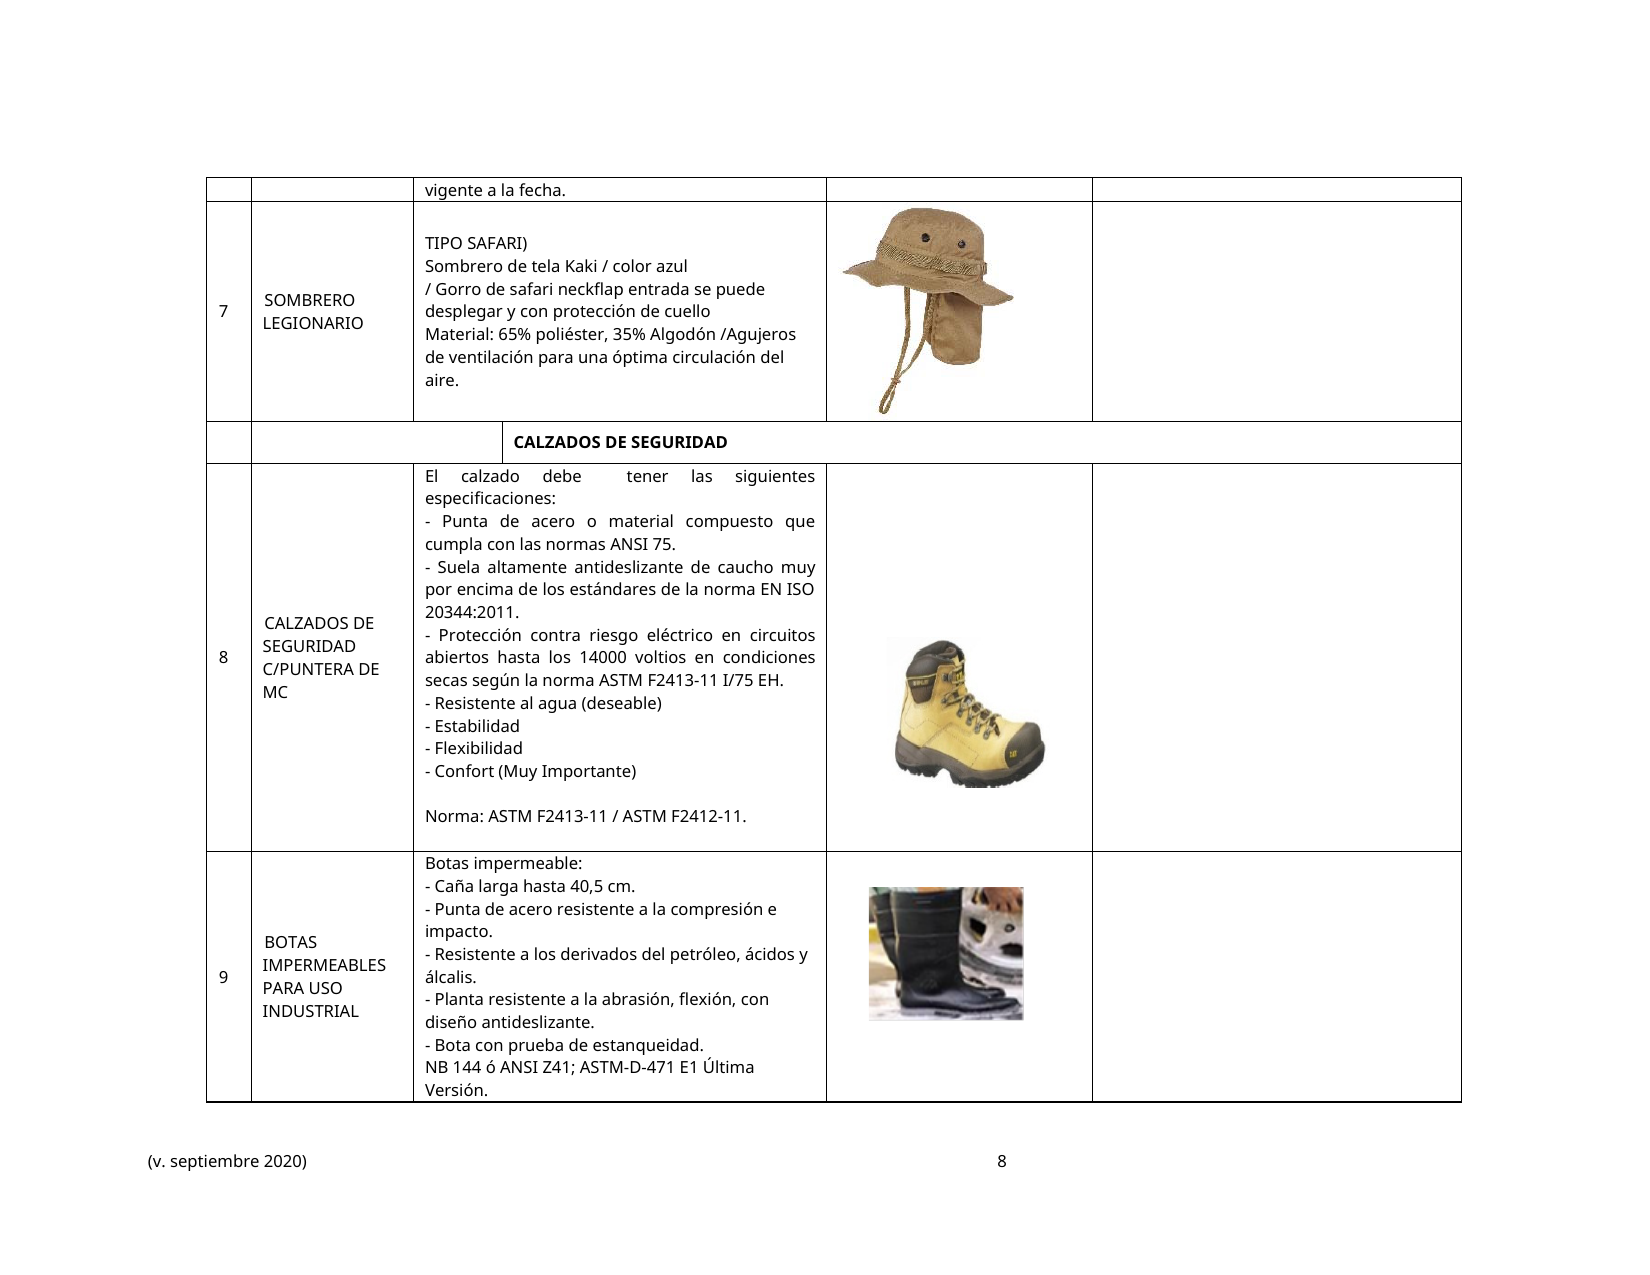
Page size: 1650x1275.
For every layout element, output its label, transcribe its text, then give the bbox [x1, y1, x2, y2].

table_cell [1093, 178, 1461, 201]
table_cell [1016, 202, 1092, 421]
table_cell [1093, 464, 1461, 851]
table_cell 7 [207, 202, 251, 421]
table_cell Botas impermeable: - Caña larga hasta 40,5 cm. - Punta de acero resistente a la compresión e impacto. - Resistente a los derivados del petróleo, ácidos y álcalis. - Planta resistente a la abrasión, flexión, con diseño antideslizante. - Bota con prueba de estanqueidad. NB 144 ó ANSI Z41; ASTM-D-471 E1 Última Versión. [414, 852, 826, 1101]
table_cell [827, 178, 1092, 201]
table_cell 9 [207, 852, 251, 1101]
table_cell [252, 178, 413, 201]
table_cell [207, 422, 251, 463]
table_cell BOTAS IMPERMEABLES PARA USO INDUSTRIAL [252, 852, 413, 1101]
table_cell 8 [207, 464, 251, 851]
table_cell 6 [207, 178, 251, 201]
table_cell [1093, 202, 1461, 421]
table_cell [1093, 852, 1461, 1101]
table_cell [827, 464, 1092, 851]
table_cell CALZADOS DE SEGURIDAD C/PUNTERA DE MC [252, 464, 413, 851]
table_cell CALZADOS DE SEGURIDAD [503, 422, 1461, 463]
table_cell TIPO SAFARI) Sombrero de tela Kaki / color azul / Gorro de safari neckflap entrada se puede desplegar y con protección de cuello Material: 65% poliéster, 35% Algodón /Agujeros de ventilación para una óptima circulación del aire. [414, 202, 826, 421]
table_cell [414, 178, 826, 201]
table_cell [827, 202, 838, 421]
table_cell [252, 422, 502, 463]
table_cell SOMBRERO LEGIONARIO [252, 202, 413, 421]
table_cell [827, 852, 1092, 1101]
table_cell El calzado debe tener las siguientes especificaciones: - Punta de acero o material compuesto que cumpla con las normas ANSI 75. - Suela altamente antideslizante de caucho muy por encima de los estándares de la norma EN ISO 20344:2011. - Protección contra riesgo eléctrico en circuitos abiertos hasta los 14000 voltios en condiciones secas según la norma ASTM F2413-11 I/75 EH. - Resistente al agua (deseable) - Estabilidad - Flexibilidad - Confort (Muy Importante) Norma: ASTM F2413-11 / ASTM F2412-11. [414, 464, 826, 851]
